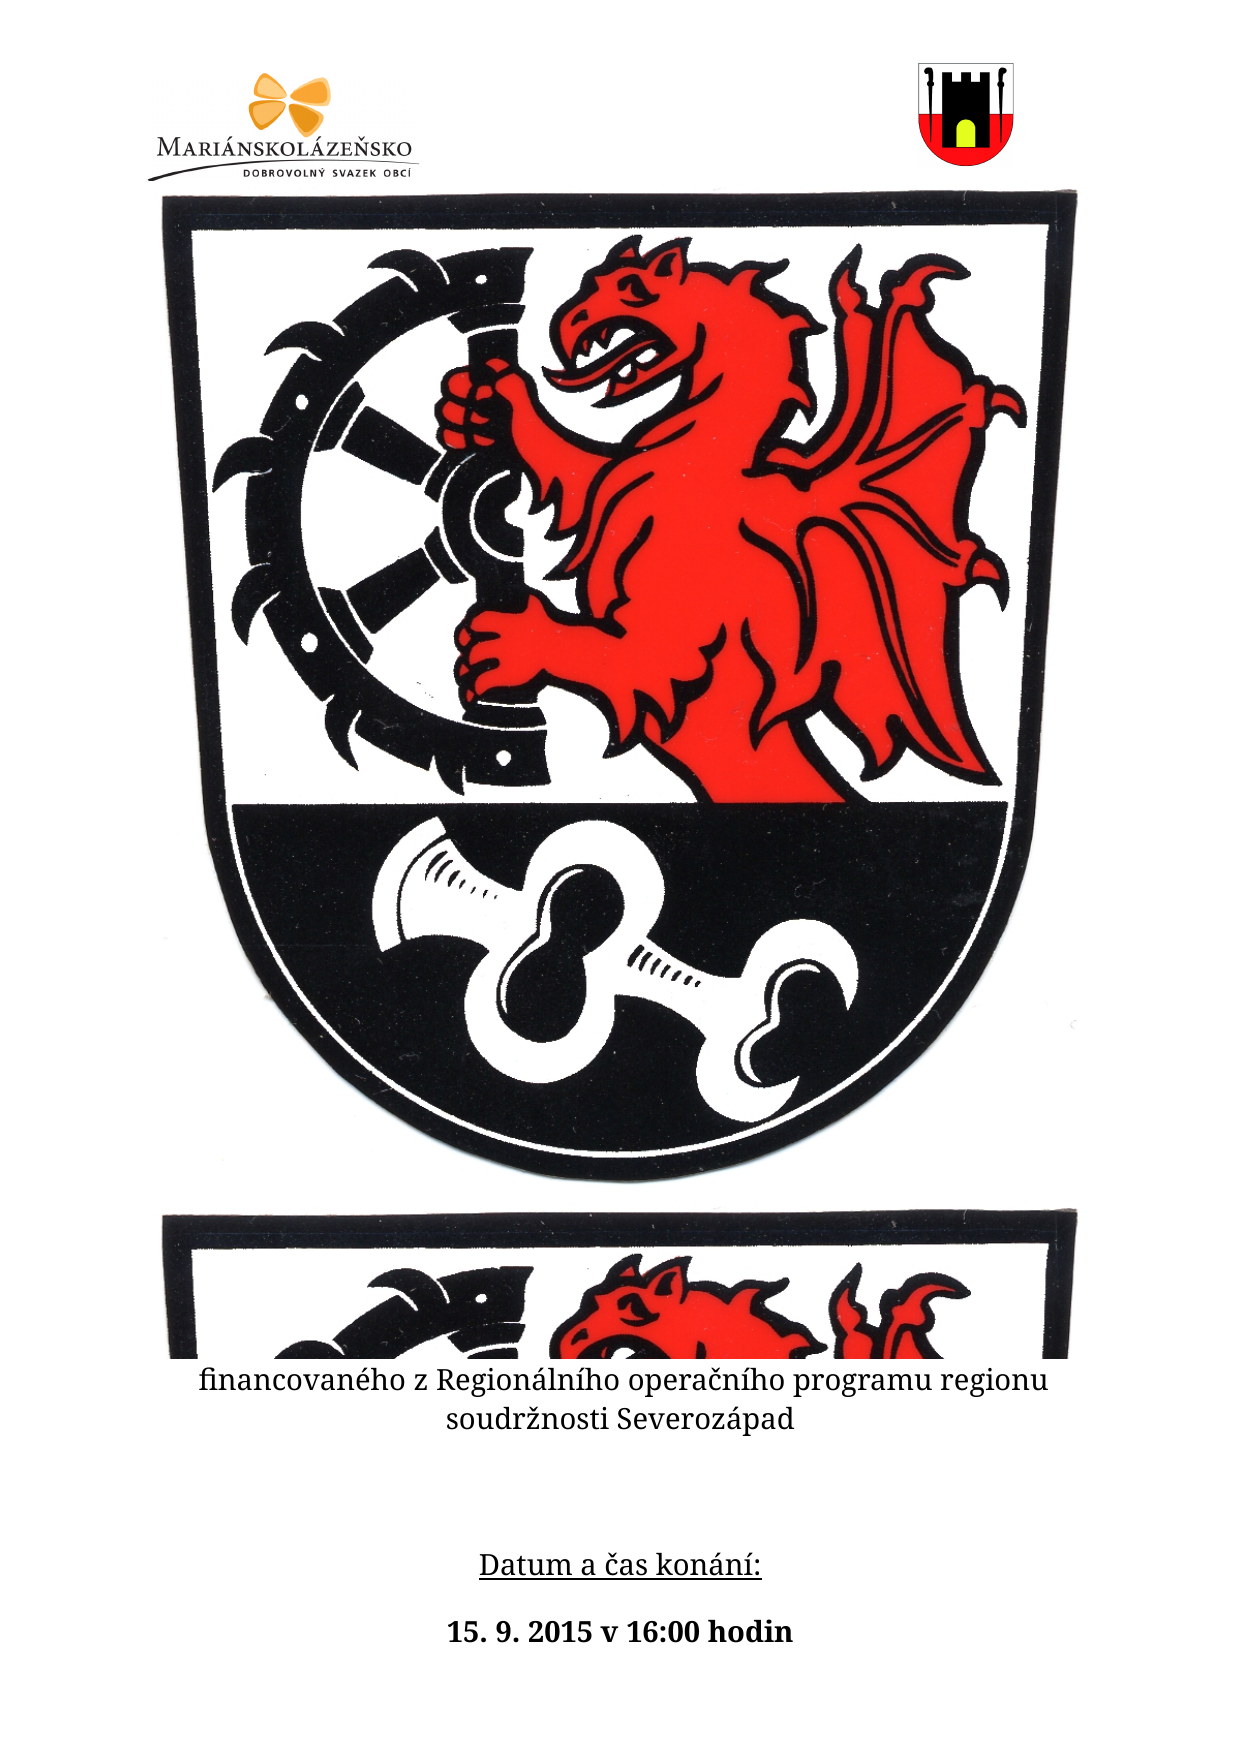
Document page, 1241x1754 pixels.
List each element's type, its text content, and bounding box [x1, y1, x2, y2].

text financovaného z Regionálního operačního programu regionu soudržnosti Severozápad [148, 1359, 1093, 1438]
picture [147, 73, 1093, 1359]
text Datum a čas konání: [148, 1544, 1093, 1584]
text 15. 9. 2015 v 16:00 hodin [148, 1611, 1093, 1651]
